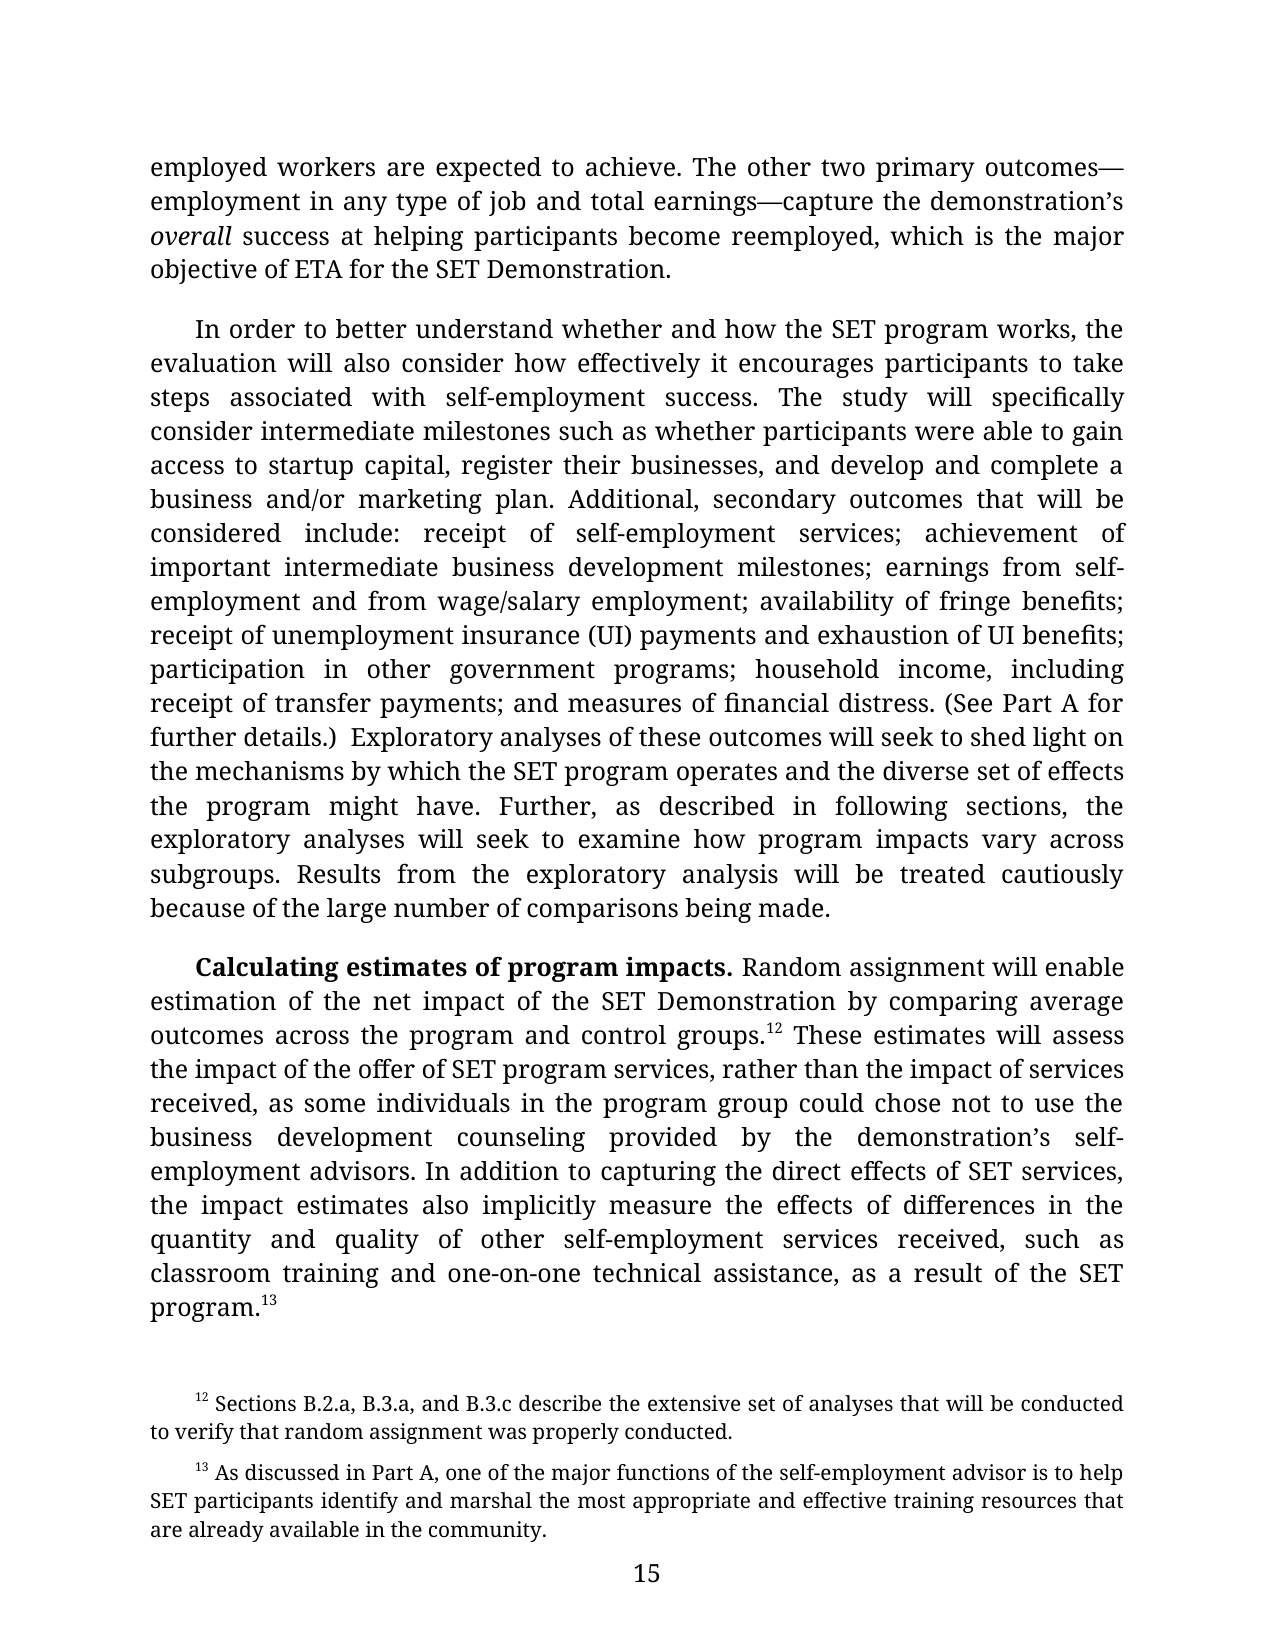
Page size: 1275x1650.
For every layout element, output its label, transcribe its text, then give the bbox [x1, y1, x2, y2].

text In order to better understand whether and how the SET program works, the evaluation will also consider how effectively it encourages participants to take steps associated with self-employment success. The study will specifically consider intermediate milestones such as whether participants were able to gain access to startup capital, register their businesses, and develop and complete a business and/or marketing plan. Additional, secondary outcomes that will be considered include: receipt of self-employment services; achievement of important intermediate business development milestones; earnings from self-employment and from wage/salary employment; availability of fringe benefits; receipt of unemployment insurance (UI) payments and exhaustion of UI benefits; participation in other government programs; household income, including receipt of transfer payments; and measures of financial distress. (See Part A for further details.) Exploratory analyses of these outcomes will seek to shed light on the mechanisms by which the SET program operates and the diverse set of effects the program might have. Further, as described in following sections, the exploratory analyses will seek to examine how program impacts vary across subgroups. Results from the exploratory analysis will be treated cautiously because of the large number of comparisons being made. [150, 311, 1125, 924]
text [150, 150, 1125, 286]
text Calculating estimates of program impacts. Random assignment will enable estimation of the net impact of the SET Demonstration by comparing average outcomes across the program and control groups. These estimates will assess the impact of the offer of SET program services, rather than the impact of services received, as some individuals in the program group could chose not to use the business development counseling provided by the demonstration’s self-employment advisors. In addition to capturing the direct effects of SET services, the impact estimates also implicitly measure the effects of differences in the quantity and quality of other self-employment services received, such as classroom training and one-on-one technical assistance, as a result of the SET program. [150, 949, 1125, 1324]
